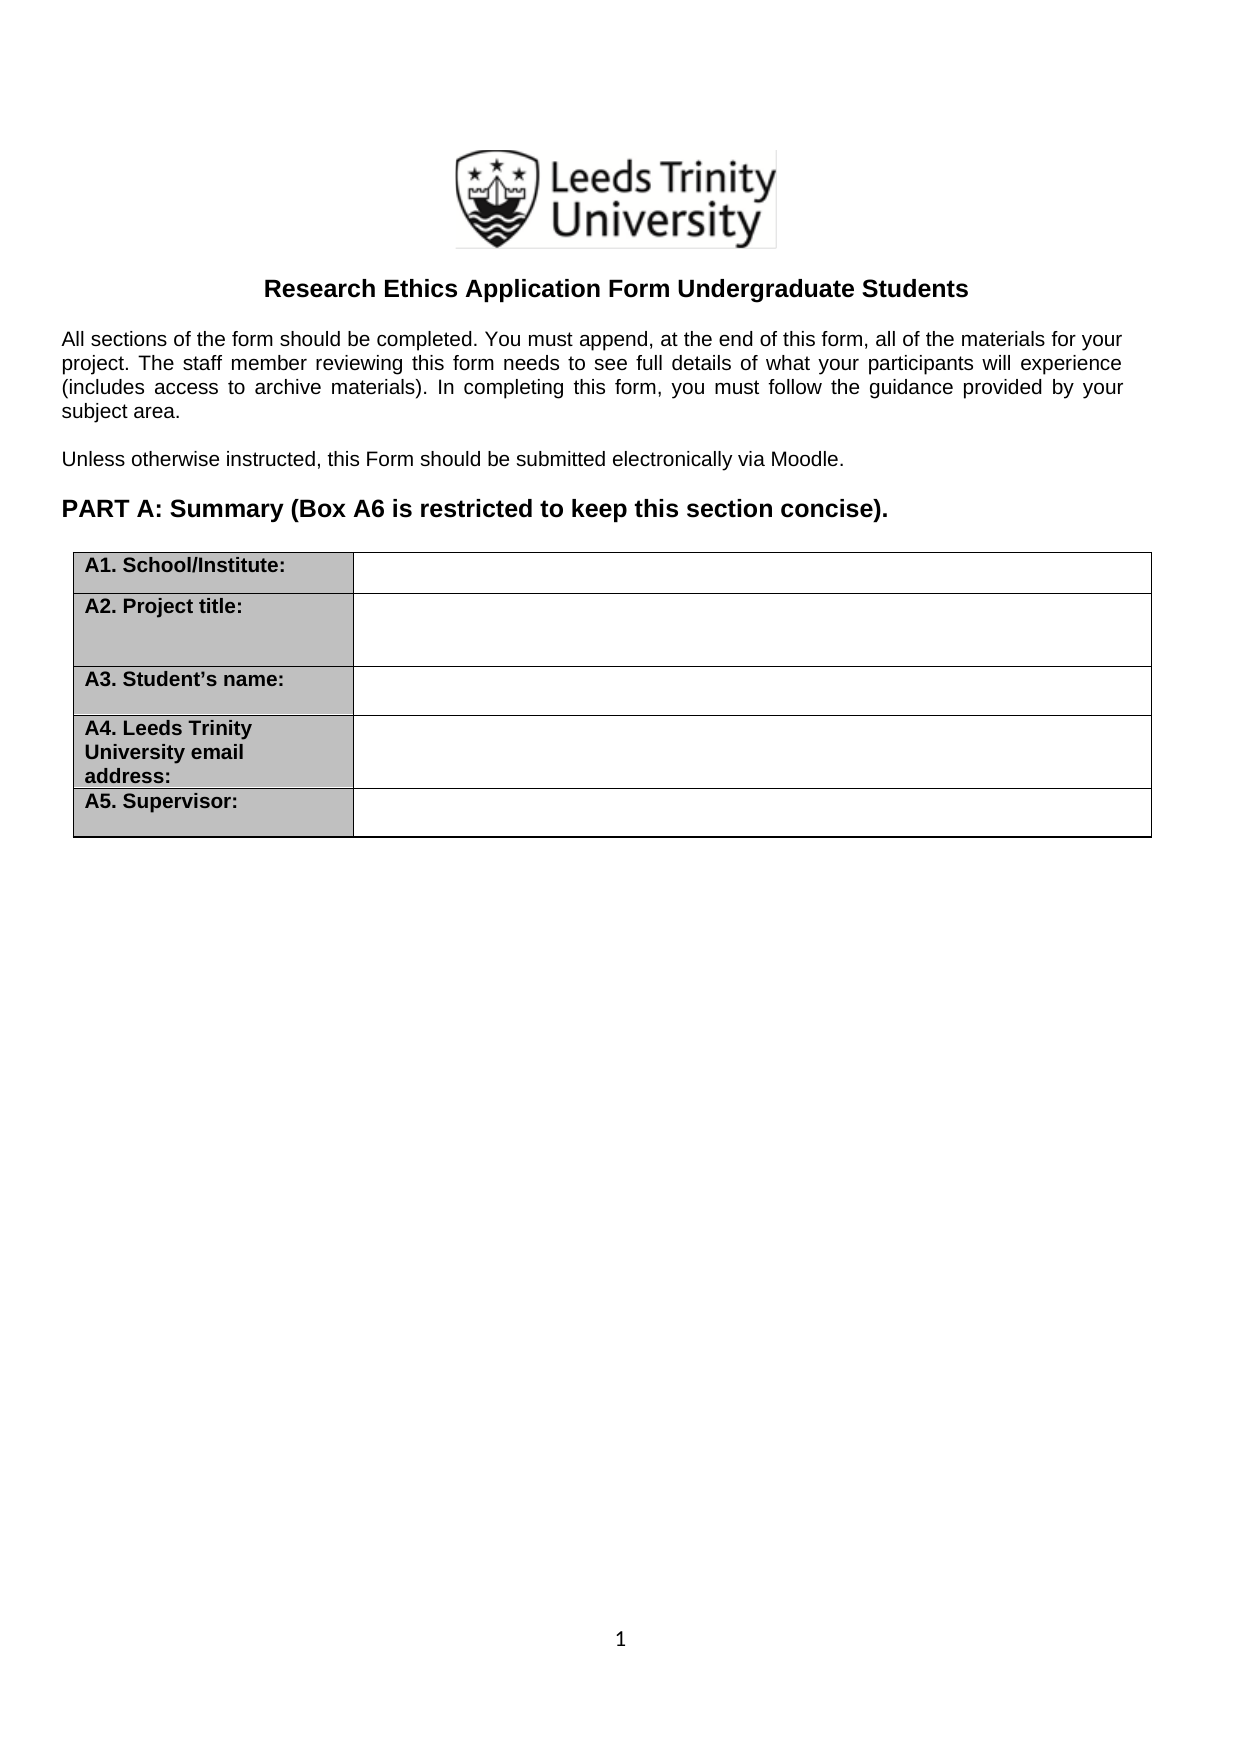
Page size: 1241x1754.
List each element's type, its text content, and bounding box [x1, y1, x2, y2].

text Unless otherwise instructed, this Form should be submitted electronically via Moodle. [61, 446, 1124, 470]
text PART A: Summary (Box A6 is restricted to keep this section concise). [61, 494, 1124, 523]
picture [455, 150, 778, 250]
table_cell A5. Supervisor: [74, 789, 353, 836]
table_header A1. School/Institute: [74, 553, 353, 593]
table_cell [354, 789, 1151, 836]
text All sections of the form should be completed. You must append, at the end of this form, all of the materials for your project. The staff member reviewing this form needs to see full details of what your participants will experience (includes access to archive materials). In completing this form, you must follow the guidance provided by your subject area. [61, 327, 1124, 422]
table_header [354, 553, 1151, 593]
table_cell A4. Leeds Trinity University email address: [74, 716, 353, 787]
table_cell [354, 716, 1151, 787]
text Research Ethics Application Form Undergraduate Students [150, 274, 1083, 303]
table_cell A3. Student’s name: [74, 667, 353, 714]
table_cell [354, 667, 1151, 714]
table_cell [354, 594, 1151, 666]
table_cell A2. Project title: [74, 594, 353, 666]
